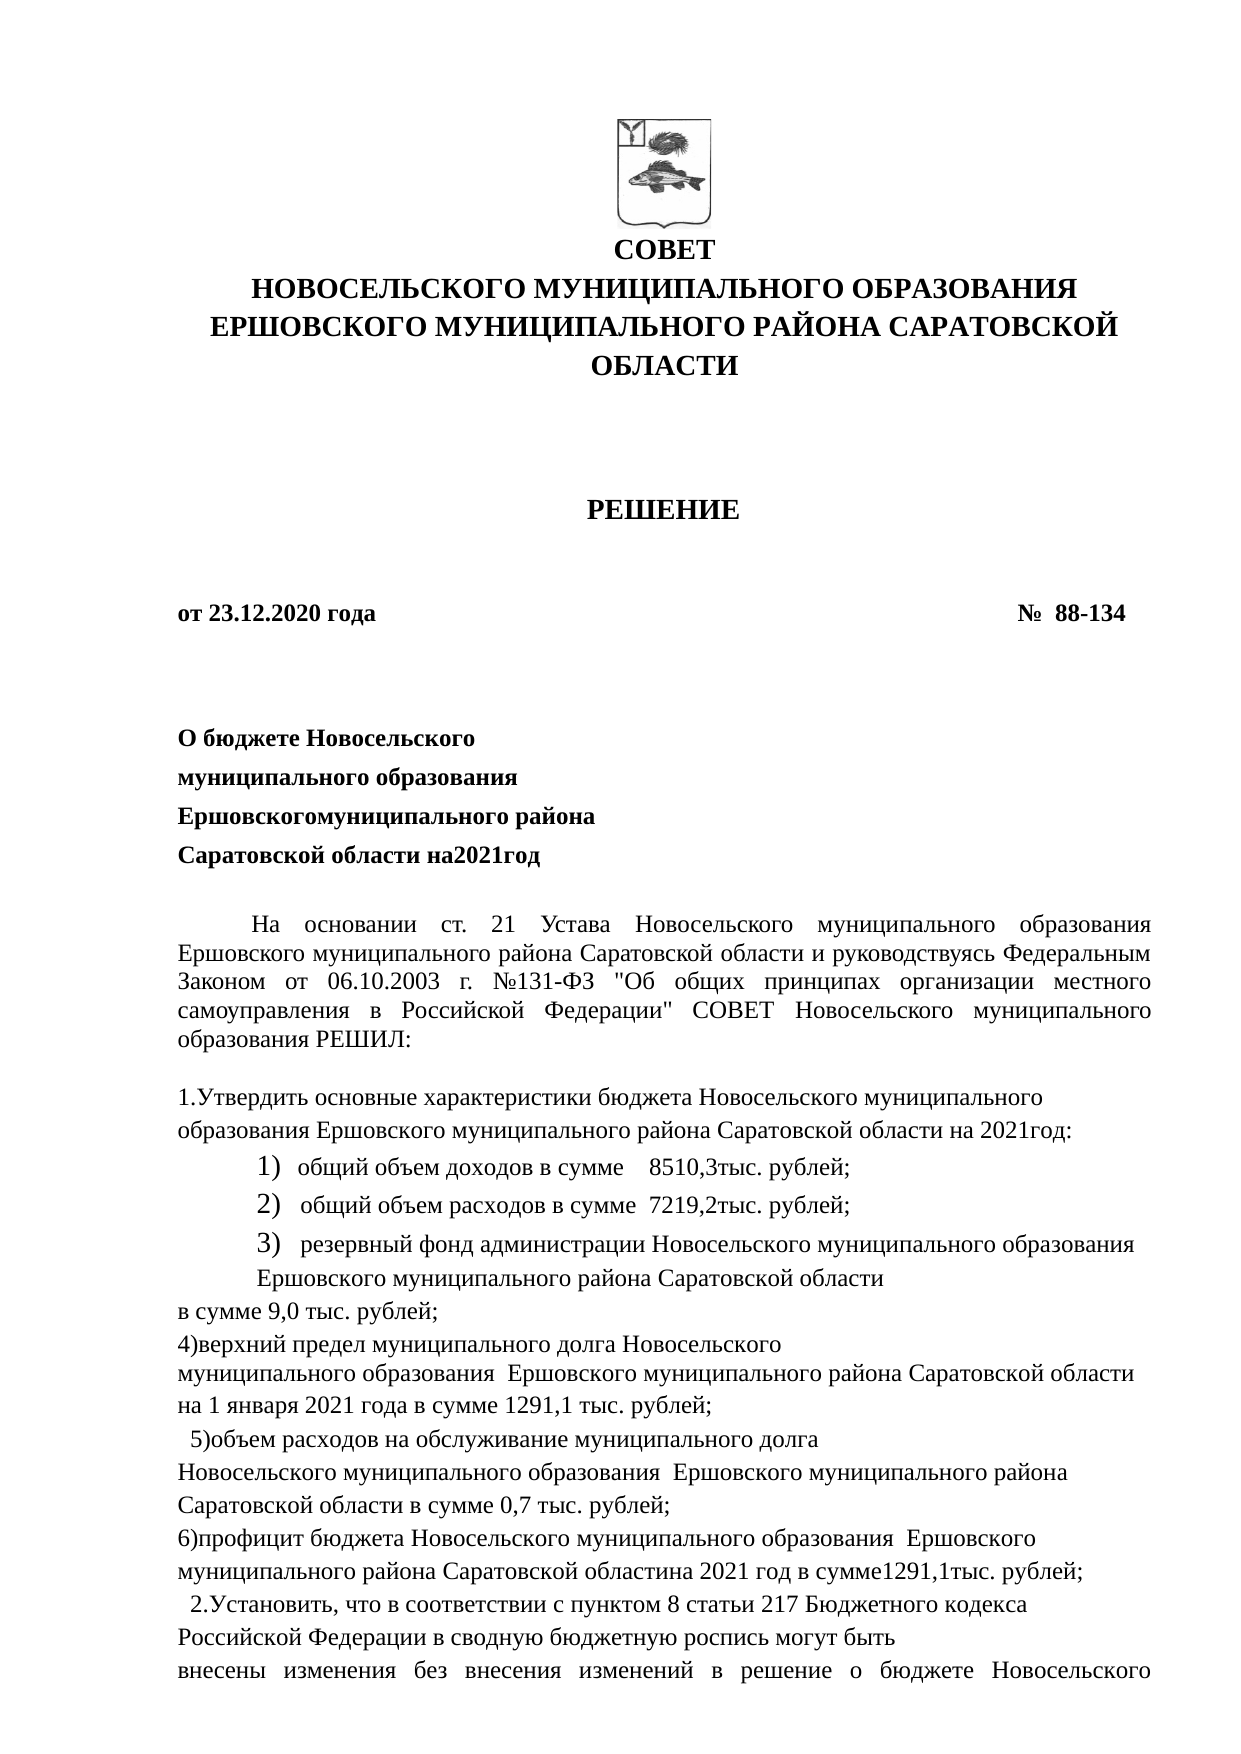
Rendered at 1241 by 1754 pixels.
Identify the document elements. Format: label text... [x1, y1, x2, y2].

text РЕШЕНИЕ [177, 492, 1149, 526]
text На основании ст. 21 Устава Новосельского муниципального образования Ершовского муниципального района Саратовской области и руководствуясь Федеральным Законом от 06.10.2003 г. №131-ФЗ "Об общих принципах организации местного самоуправления в Российской Федерации" СОВЕТ Новосельского муниципального образования РЕШИЛ: [177, 909, 1152, 1053]
text СОВЕТ [177, 232, 1152, 266]
list общий объем расходов в сумме 7219,2тыс. рублей; [256, 1186, 1152, 1220]
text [177, 1655, 1152, 1683]
text от 23.12.2020 года № 88-134 [177, 598, 1149, 626]
text НОВОСЕЛЬСКОГО МУНИЦИПАЛЬНОГО ОБРАЗОВАНИЯ [177, 271, 1152, 304]
picture [617, 119, 712, 229]
text Новосельского муниципального образования Ершовского муниципального района Саратовской области в сумме 0,7 тыс. рублей; [177, 1457, 1152, 1518]
text муниципального образования Ершовского муниципального района Саратовской области на 1 января 2021 года в сумме 1291,1 тыс. рублей; [177, 1358, 1152, 1419]
text 2.Установить, что в соответствии с пунктом 8 статьи 217 Бюджетного кодекса Российской Федерации в сводную бюджетную роспись могут быть [177, 1589, 1152, 1651]
list общий объем доходов в сумме 8510,3тыс. рублей; [256, 1148, 1152, 1181]
text 6)профицит бюджета Новосельского муниципального образования Ершовского муниципального района Саратовской областина 2021 год в сумме1291,1тыс. рублей; [177, 1523, 1152, 1584]
text 4)верхний предел муниципального долга Новосельского [177, 1329, 1152, 1358]
text 1.Утвердить основные характеристики бюджета Новосельского муниципального образования Ершовского муниципального района Саратовской области на 2021год: [177, 1082, 1152, 1144]
text О бюджете Новосельского [177, 723, 1152, 752]
text ЕРШОВСКОГО МУНИЦИПАЛЬНОГО РАЙОНА САРАТОВСКОЙ ОБЛАСТИ [177, 309, 1152, 382]
list резервный фонд администрации Новосельского муниципального образования Ершовского муниципального района Саратовской области [256, 1225, 1152, 1292]
text Ершовскогомуниципального района [177, 801, 1152, 830]
text Саратовской области на2021год [177, 841, 1152, 870]
text муниципального образования [177, 762, 1152, 791]
text в сумме 9,0 тыс. рублей; [177, 1296, 1152, 1324]
text 5)объем расходов на обслуживание муниципального долга [177, 1424, 1152, 1452]
